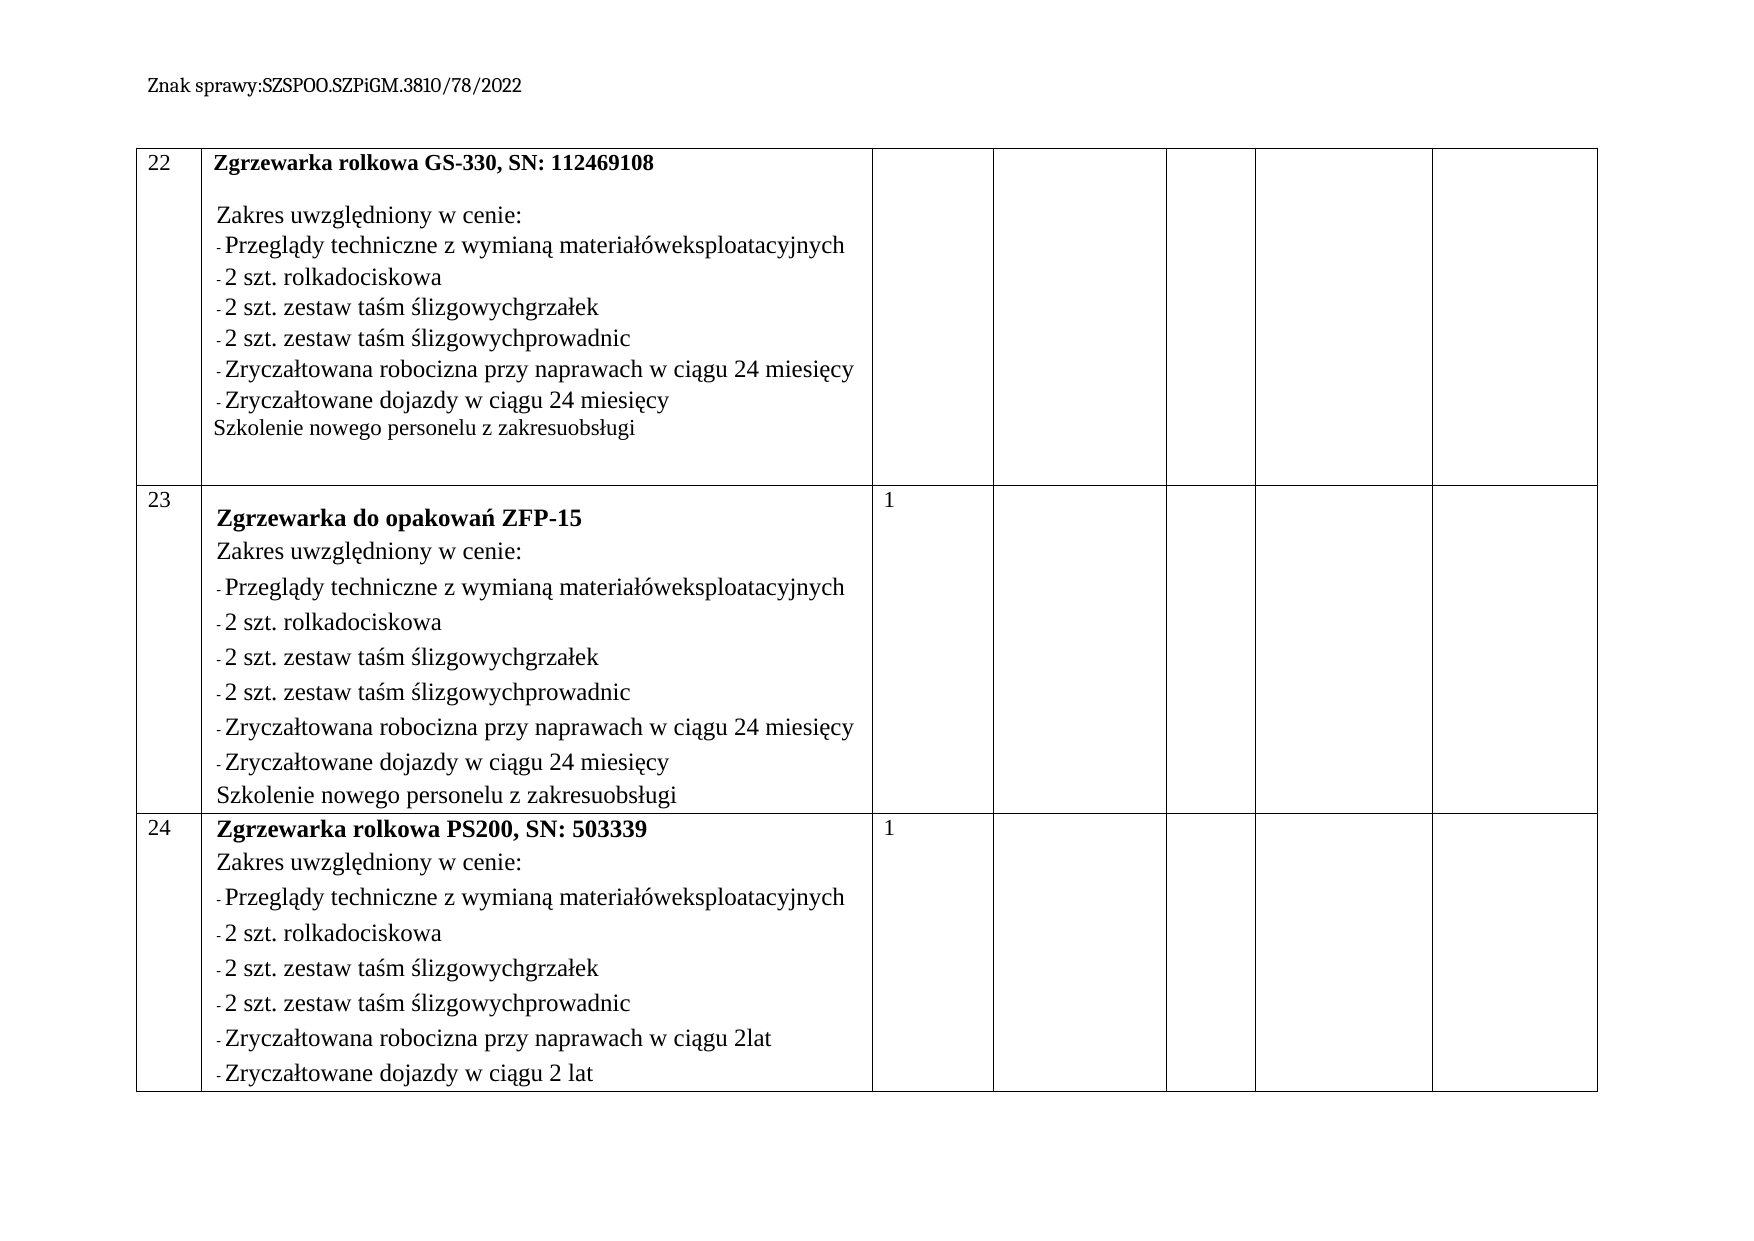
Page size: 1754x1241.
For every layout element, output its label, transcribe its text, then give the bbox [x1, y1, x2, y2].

table_cell Zgrzewarka rolkowa GS-330, SN: 112469108 Zakres uwzględniony w cenie: Przeglądy techniczne z wymianą materiałóweksploatacyjnych 2 szt. rolkadociskowa 2 szt. zestaw taśm ślizgowychgrzałek 2 szt. zestaw taśm ślizgowychprowadnic Zryczałtowana robocizna przy naprawach w ciągu 24 miesięcy Zryczałtowane dojazdy w ciągu 24 miesięcy Szkolenie nowego personelu z zakresuobsługi [202, 149, 872, 485]
table_cell 23 [137, 486, 201, 813]
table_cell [202, 814, 872, 1091]
table_cell [994, 486, 1166, 813]
table_cell 1 [873, 486, 993, 813]
table_cell [1433, 814, 1597, 1091]
table_cell [1433, 149, 1597, 485]
table_cell [994, 149, 1166, 485]
table_cell Zgrzewarka do opakowań ZFP-15 Zakres uwzględniony w cenie: Przeglądy techniczne z wymianą materiałóweksploatacyjnych 2 szt. rolkadociskowa 2 szt. zestaw taśm ślizgowychgrzałek 2 szt. zestaw taśm ślizgowychprowadnic Zryczałtowana robocizna przy naprawach w ciągu 24 miesięcy Zryczałtowane dojazdy w ciągu 24 miesięcy Szkolenie nowego personelu z zakresuobsługi [202, 486, 872, 813]
table_cell [1256, 149, 1432, 485]
table_cell [1256, 814, 1432, 1091]
table_cell [1167, 814, 1255, 1091]
table_cell [873, 149, 993, 485]
table_cell 24 [137, 814, 201, 1091]
table_cell [1433, 486, 1597, 813]
table_cell [1167, 149, 1255, 485]
table_cell 1 [873, 814, 993, 1091]
table_cell 22 [137, 149, 201, 485]
table_cell [1256, 486, 1432, 813]
table_cell [1167, 486, 1255, 813]
table_cell [994, 814, 1166, 1091]
